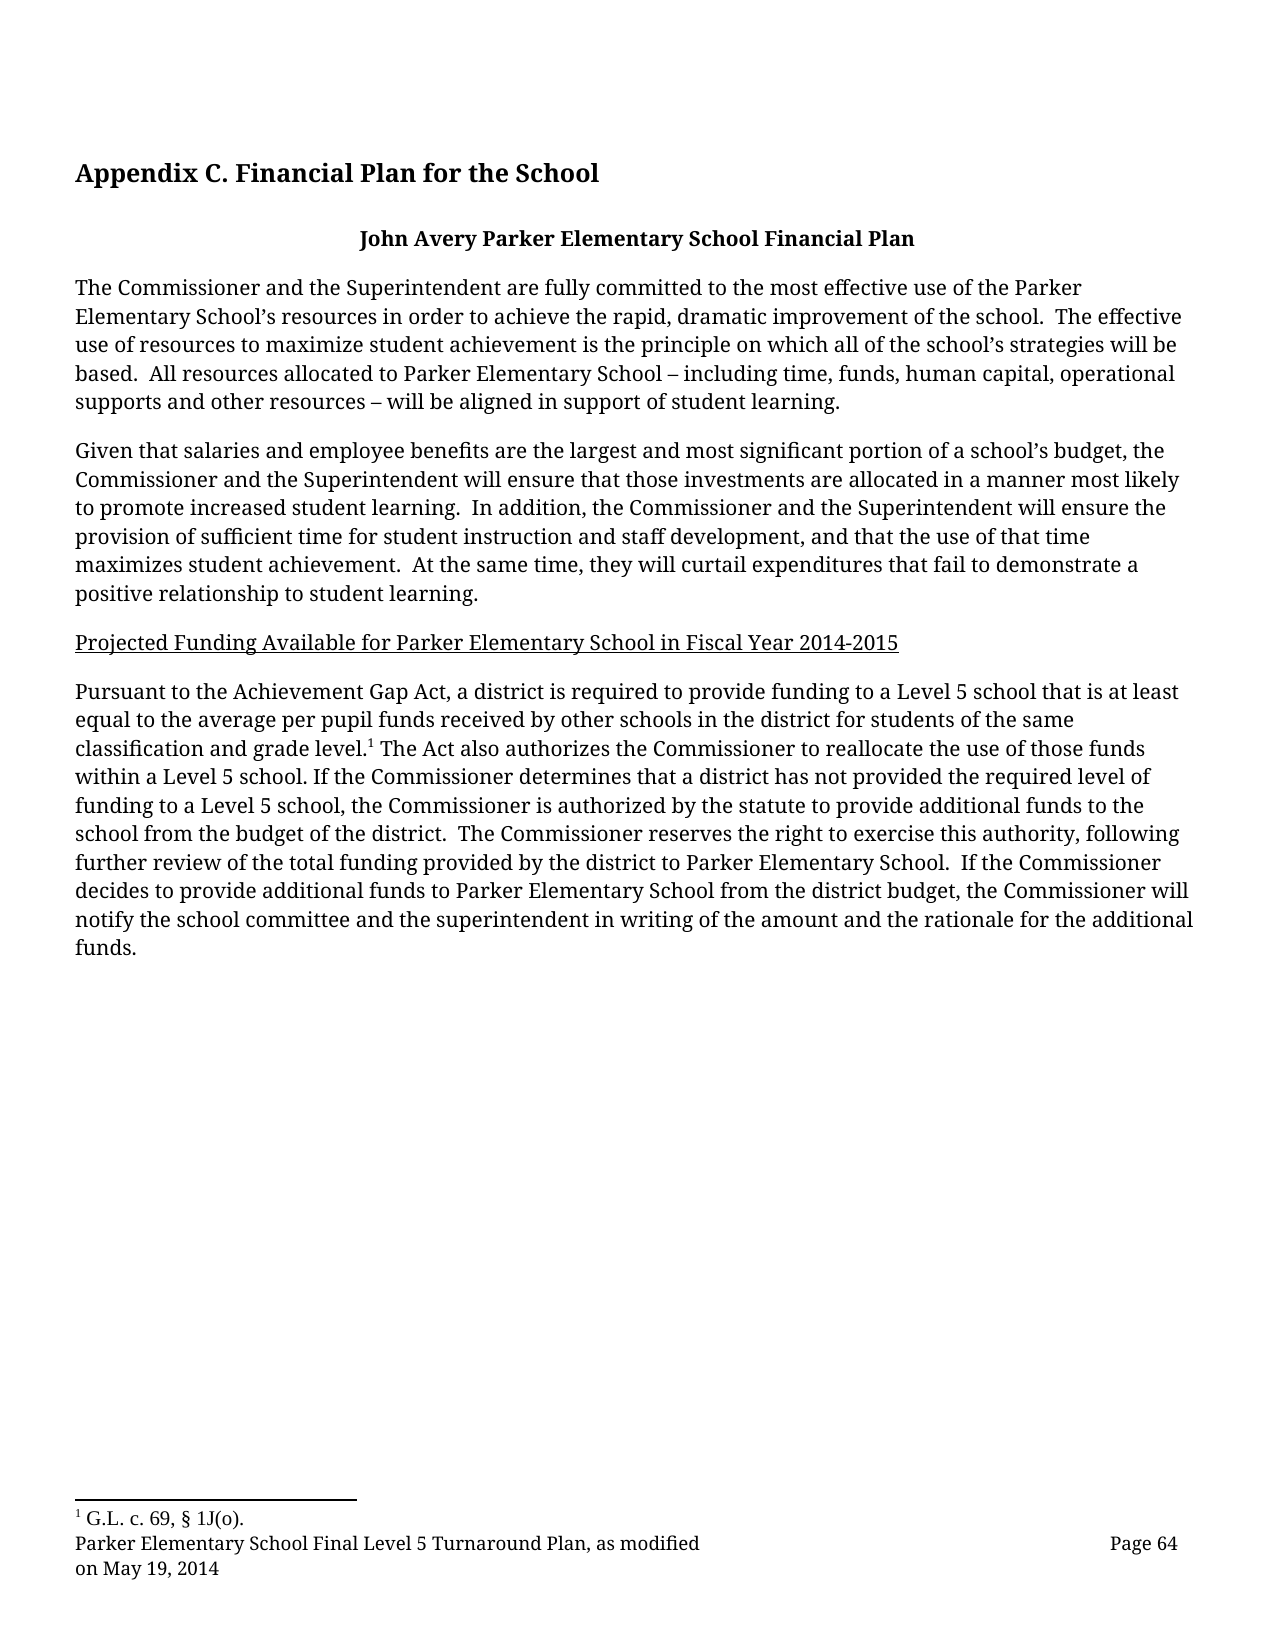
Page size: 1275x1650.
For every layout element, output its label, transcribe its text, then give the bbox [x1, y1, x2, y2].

text Appendix C. Financial Plan for the School [75, 156, 1200, 190]
text Given that salaries and employee benefits are the largest and most significant portion of a school’s budget, the Commissioner and the Superintendent will ensure that those investments are allocated in a manner most likely to promote increased student learning. In addition, the Commissioner and the Superintendent will ensure the provision of sufficient time for student instruction and staff development, and that the use of that time maximizes student achievement. At the same time, they will curtail expenditures that fail to demonstrate a positive relationship to student learning. [75, 436, 1200, 607]
text John Avery Parker Elementary School Financial Plan [75, 224, 1200, 253]
text Projected Funding Available for Parker Elementary School in Fiscal Year 2014-2015 [75, 628, 1200, 656]
text The Commissioner and the Superintendent are fully committed to the most effective use of the Parker Elementary School’s resources in order to achieve the rapid, dramatic improvement of the school. The effective use of resources to maximize student achievement is the principle on which all of the school’s strategies will be based. All resources allocated to Parker Elementary School – including time, funds, human capital, operational supports and other resources – will be aligned in support of student learning. [75, 273, 1200, 416]
text Pursuant to the Achievement Gap Act, a district is required to provide funding to a Level 5 school that is at least equal to the average per pupil funds received by other schools in the district for students of the same classification and grade level. The Act also authorizes the Commissioner to reallocate the use of those funds within a Level 5 school. If the Commissioner determines that a district has not provided the required level of funding to a Level 5 school, the Commissioner is authorized by the statute to provide additional funds to the school from the budget of the district. The Commissioner reserves the right to exercise this authority, following further review of the total funding provided by the district to Parker Elementary School. If the Commissioner decides to provide additional funds to Parker Elementary School from the district budget, the Commissioner will notify the school committee and the superintendent in writing of the amount and the rationale for the additional funds. [75, 677, 1200, 962]
